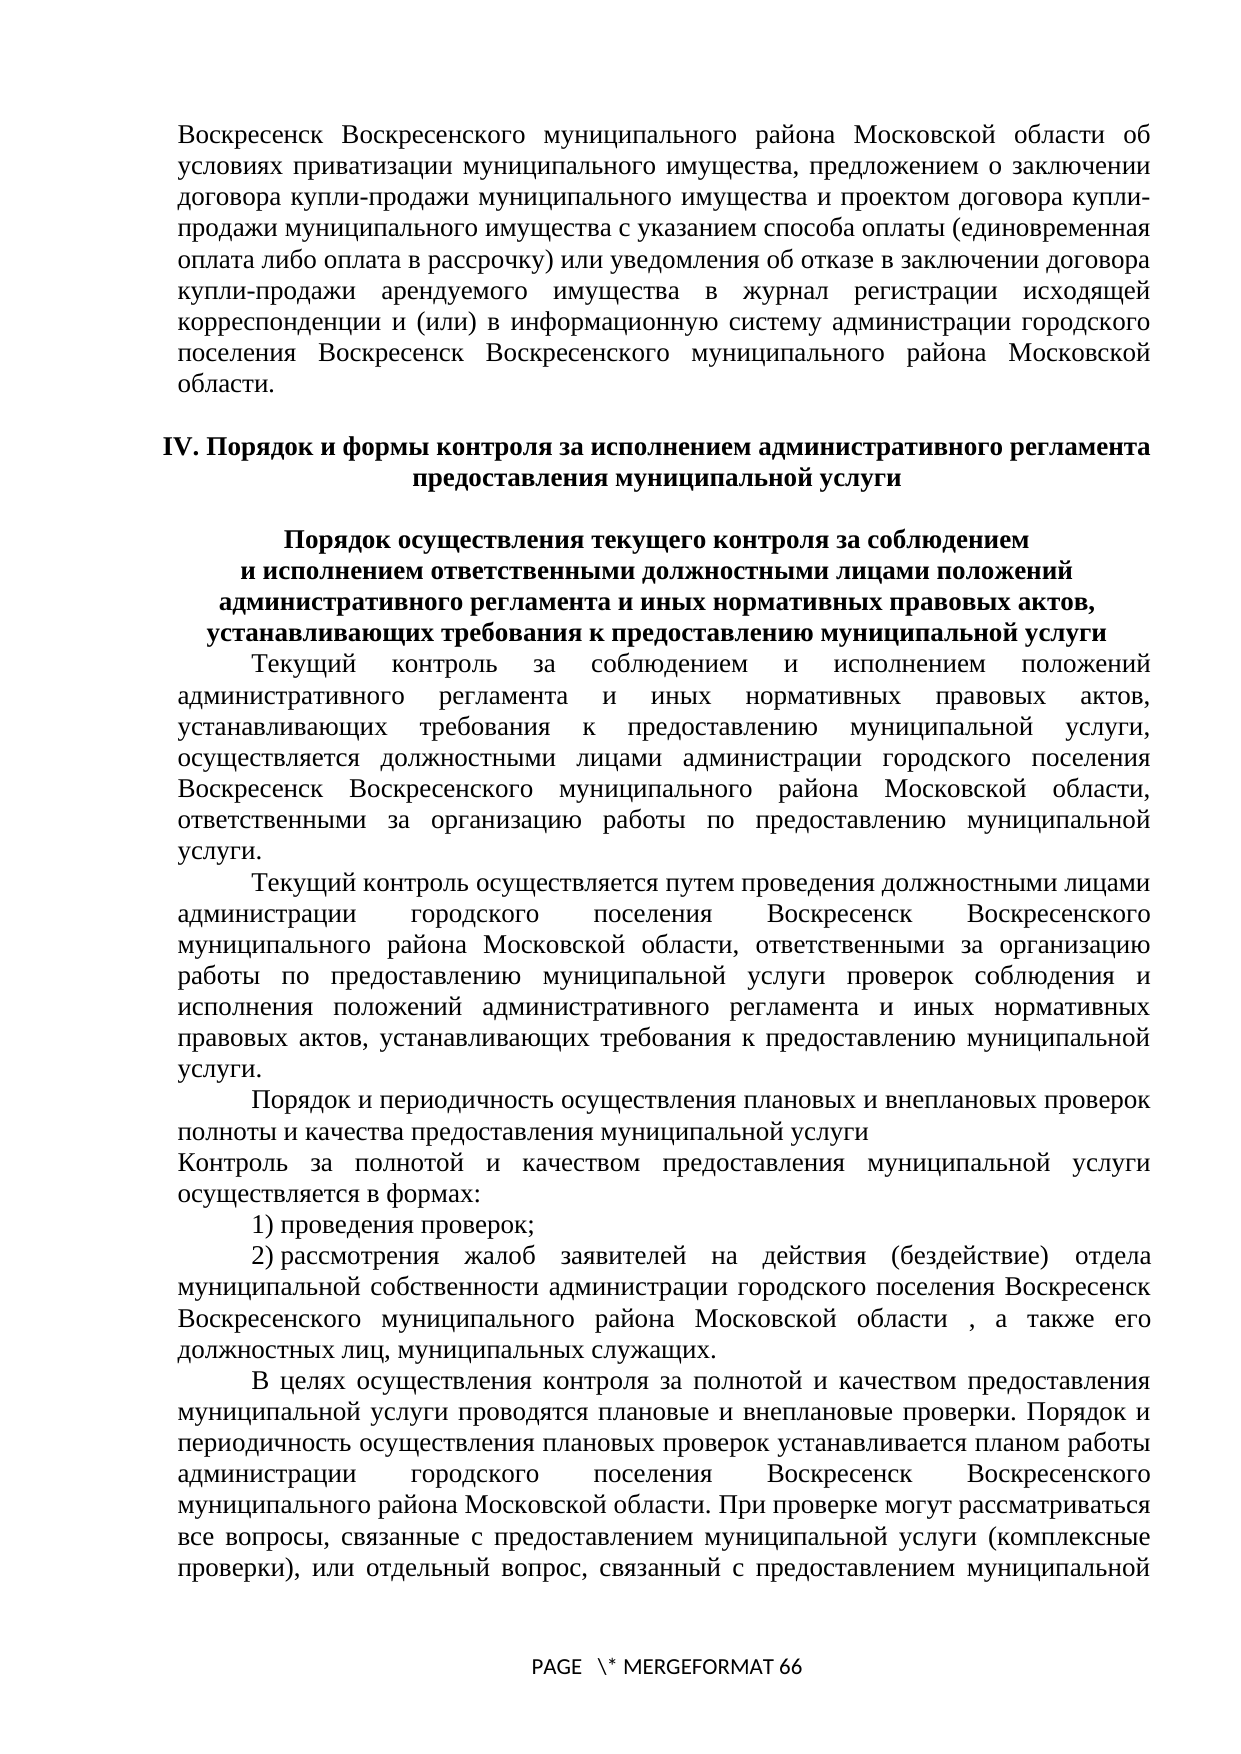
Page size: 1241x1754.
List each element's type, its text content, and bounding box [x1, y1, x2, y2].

text 1) проведения проверок; [177, 1208, 1152, 1239]
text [177, 1364, 1152, 1582]
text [177, 118, 1152, 398]
text Порядок и периодичность осуществления плановых и внеплановых проверок полноты и качества предоставления муниципальной услуги [177, 1084, 1152, 1146]
text Текущий контроль за соблюдением и исполнением положений административного регламента и иных нормативных правовых актов, устанавливающих требования к предоставлению муниципальной услуги, осуществляется должностными лицами администрации городского поселения Воскресенск Воскресенского муниципального района Московской области, ответственными за организацию работы по предоставлению муниципальной услуги. [177, 648, 1152, 866]
text 2) рассмотрения жалоб заявителей на действия (бездействие) отдела муниципальной собственности администрации городского поселения Воскресенск Воскресенского муниципального района Московской области , а также его должностных лиц, муниципальных служащих. [177, 1239, 1152, 1364]
text Контроль за полнотой и качеством предоставления муниципальной услуги осуществляется в формах: [177, 1146, 1152, 1208]
list IV. Порядок и формы контроля за исполнением административного регламента предоставления муниципальной услуги [162, 429, 1152, 492]
list Порядок осуществления текущего контроля за соблюдением [162, 523, 1152, 554]
list и исполнением ответственными должностными лицами положений административного регламента и иных нормативных правовых актов, устанавливающих требования к предоставлению муниципальной услуги [162, 554, 1152, 648]
text Текущий контроль осуществляется путем проведения должностными лицами администрации городского поселения Воскресенск Воскресенского муниципального района Московской области, ответственными за организацию работы по предоставлению муниципальной услуги проверок соблюдения и исполнения положений административного регламента и иных нормативных правовых актов, устанавливающих требования к предоставлению муниципальной услуги. [177, 866, 1152, 1084]
